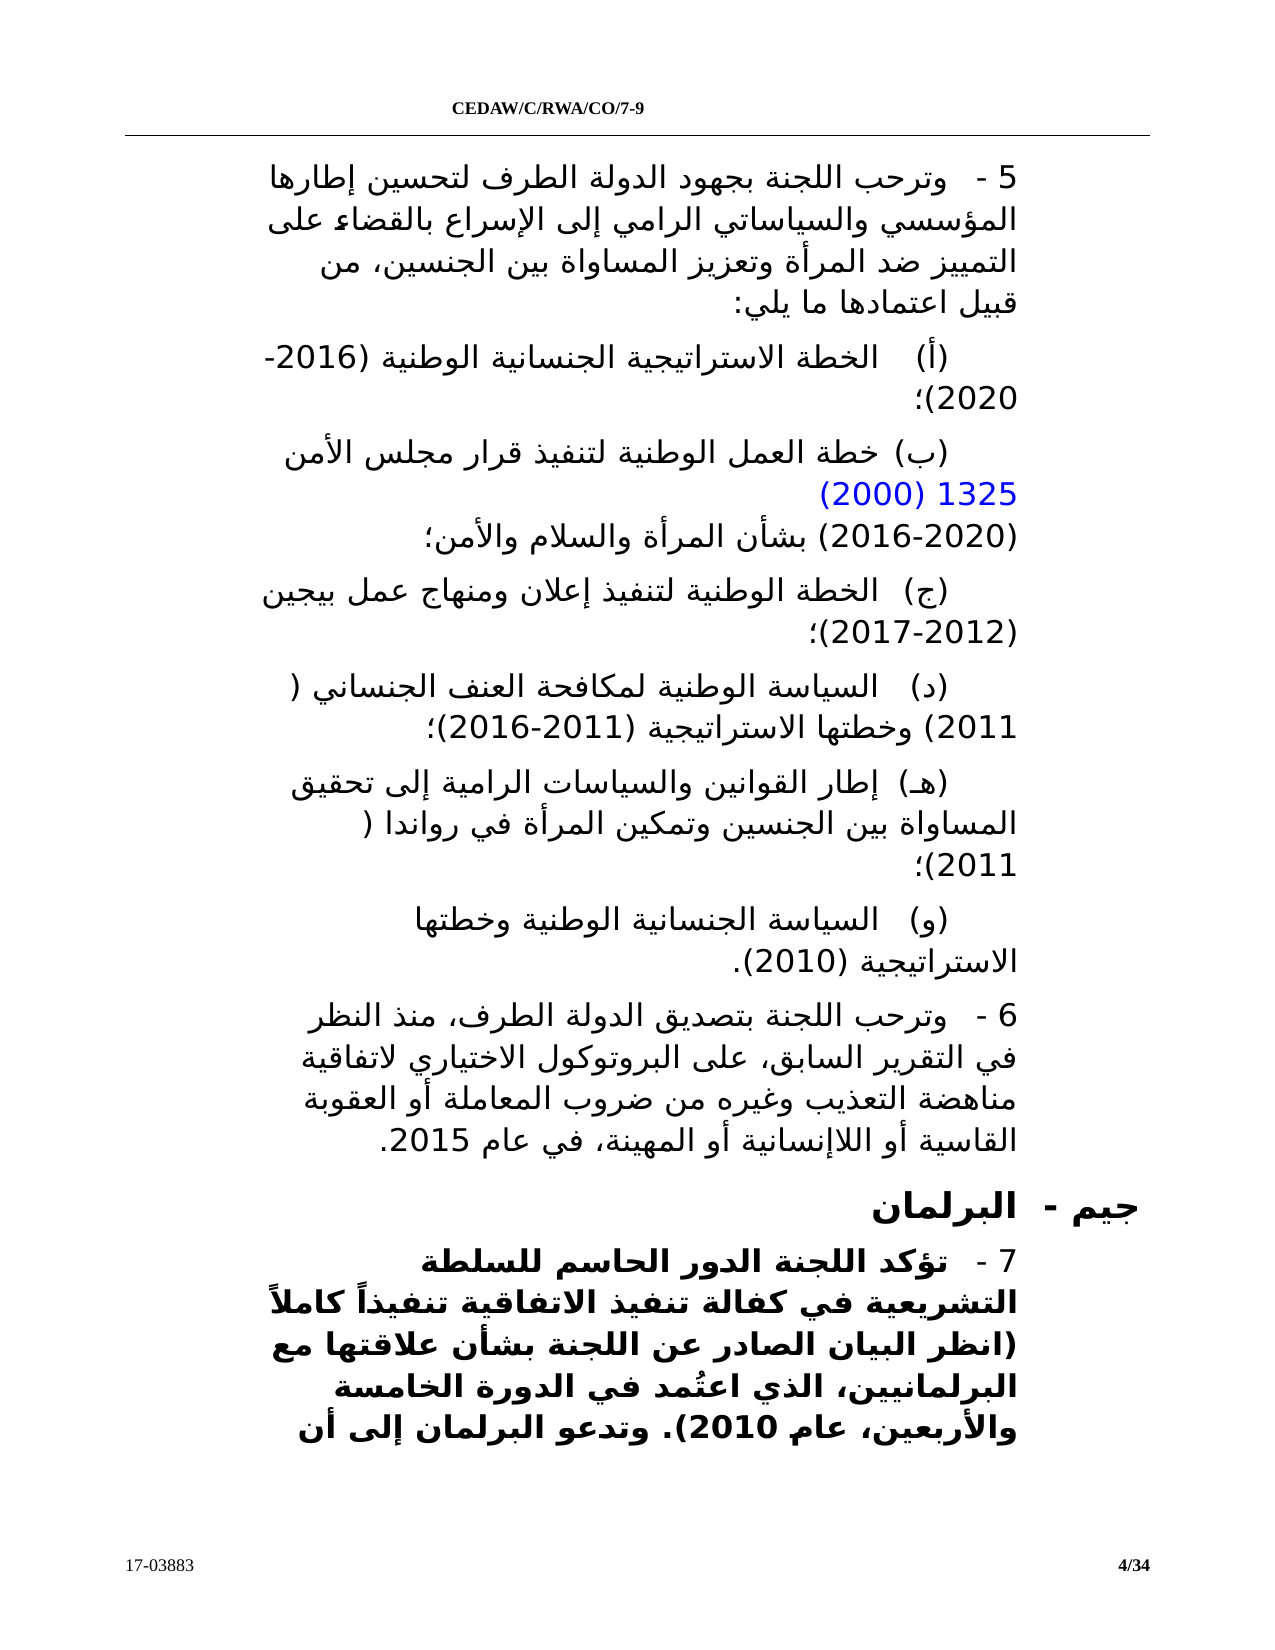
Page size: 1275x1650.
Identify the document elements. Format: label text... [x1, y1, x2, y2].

text (ج) الخطة الوطنية لتنفيذ إعلان ومنهاج عمل بيجين (2012-2017)؛ [257, 568, 1018, 651]
text 5 - وترحب اللجنة بجهود الدولة الطرف لتحسين إطارها المؤسسي والسياساتي الرامي إلى الإسراع بالقضاء على التمييز ضد المرأة وتعزيز المساواة بين الجنسين، من قبيل اعتمادها ما يلي: [257, 156, 1018, 322]
text جيم - البرلمان [257, 1185, 1150, 1226]
text 6 - وترحب اللجنة بتصديق الدولة الطرف، منذ النظر في التقرير السابق، على البروتوكول الاختياري لاتفاقية مناهضة التعذيب وغيره من ضروب المعاملة أو العقوبة القاسية أو اللاإنسانية أو المهينة، في عام 2015. [257, 993, 1018, 1160]
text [257, 1239, 1018, 1447]
text (هـ) إطار القوانين والسياسات الرامية إلى تحقيق المساواة بين الجنسين وتمكين المرأة في رواندا (2011)؛ [257, 760, 1018, 885]
text (ب) خطة العمل الوطنية لتنفيذ قرار مجلس الأمن 1325 (2000) (2016-2020) بشأن المرأة والسلام والأمن؛ [257, 431, 1018, 556]
text (أ) الخطة الاستراتيجية الجنسانية الوطنية (2016-2020)؛ [257, 335, 1018, 418]
text (و) السياسة الجنسانية الوطنية وخطتها الاستراتيجية (2010). [257, 897, 1018, 981]
text (د) السياسة الوطنية لمكافحة العنف الجنساني (2011) وخطتها الاستراتيجية (2011-2016)؛ [257, 664, 1018, 747]
